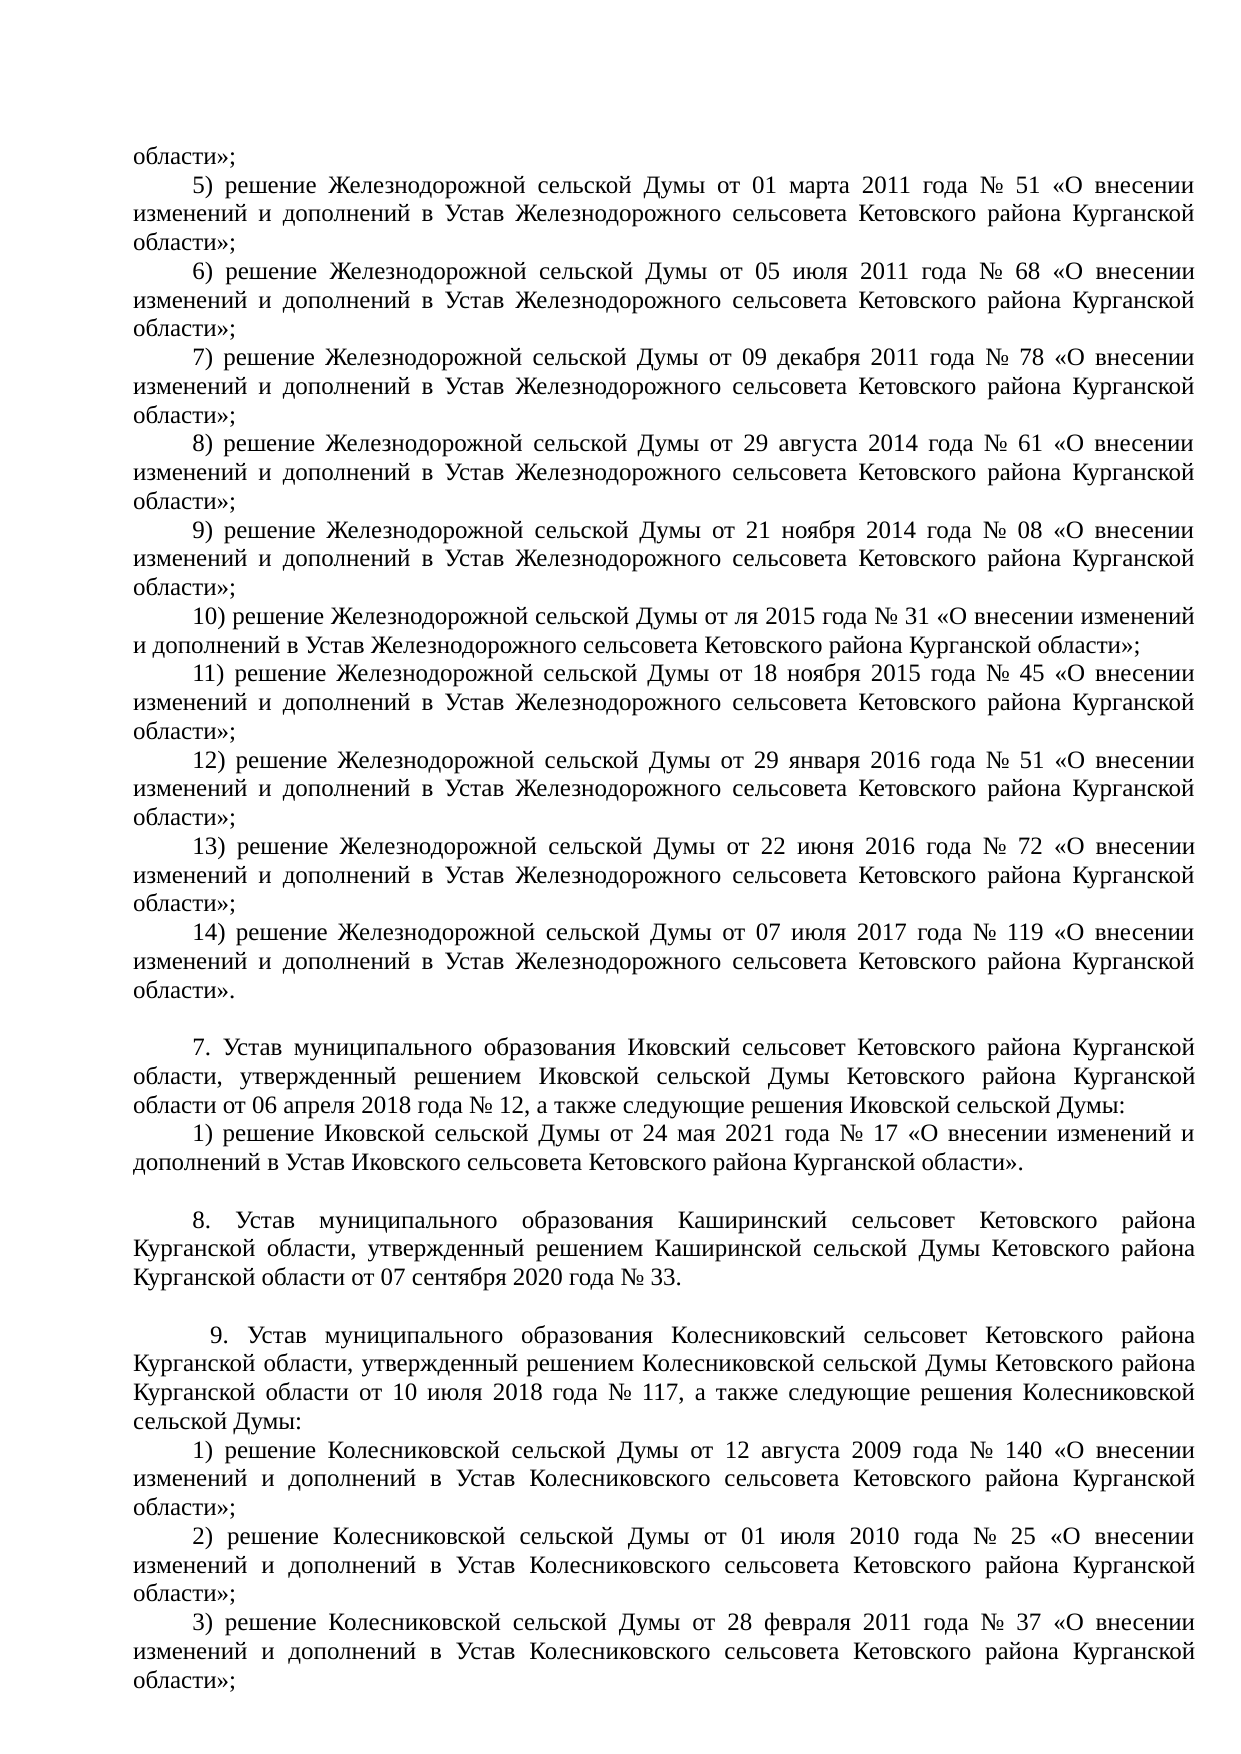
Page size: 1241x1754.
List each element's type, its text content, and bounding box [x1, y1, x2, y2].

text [133, 141, 1196, 170]
text 9) решение Железнодорожной сельской Думы от 21 ноября 2014 года № 08 «О внесении изменений и дополнений в Устав Железнодорожного сельсовета Кетовского района Курганской области»; [133, 515, 1196, 601]
text 1) решение Иковской сельской Думы от 24 мая 2021 года № 17 «О внесении изменений и дополнений в Устав Иковского сельсовета Кетовского района Курганской области». [133, 1118, 1196, 1176]
text 12) решение Железнодорожной сельской Думы от 29 января 2016 года № 51 «О внесении изменений и дополнений в Устав Железнодорожного сельсовета Кетовского района Курганской области»; [133, 745, 1196, 831]
text 10) решение Железнодорожной сельской Думы от ля 2015 года № 31 «О внесении изменений и дополнений в Устав Железнодорожного сельсовета Кетовского района Курганской области»; [133, 601, 1196, 658]
text 2) решение Колесниковской сельской Думы от 01 июля 2010 года № 25 «О внесении изменений и дополнений в Устав Колесниковского сельсовета Кетовского района Курганской области»; [133, 1521, 1196, 1607]
text 1) решение Колесниковской сельской Думы от 12 августа 2009 года № 140 «О внесении изменений и дополнений в Устав Колесниковского сельсовета Кетовского района Курганской области»; [133, 1435, 1196, 1521]
text 14) решение Железнодорожной сельской Думы от 07 июля 2017 года № 119 «О внесении изменений и дополнений в Устав Железнодорожного сельсовета Кетовского района Курганской области». [133, 917, 1196, 1003]
text 8) решение Железнодорожной сельской Думы от 29 августа 2014 года № 61 «О внесении изменений и дополнений в Устав Железнодорожного сельсовета Кетовского района Курганской области»; [133, 428, 1196, 515]
text 7. Устав муниципального образования Иковский сельсовет Кетовского района Курганской области, утвержденный решением Иковской сельской Думы Кетовского района Курганской области от 06 апреля 2018 года № 12, а также следующие решения Иковской сельской Думы: [133, 1032, 1196, 1118]
text 6) решение Железнодорожной сельской Думы от 05 июля 2011 года № 68 «О внесении изменений и дополнений в Устав Железнодорожного сельсовета Кетовского района Курганской области»; [133, 256, 1196, 342]
text 13) решение Железнодорожной сельской Думы от 22 июня 2016 года № 72 «О внесении изменений и дополнений в Устав Железнодорожного сельсовета Кетовского района Курганской области»; [133, 831, 1196, 917]
text 3) решение Колесниковской сельской Думы от 28 февраля 2011 года № 37 «О внесении изменений и дополнений в Устав Колесниковского сельсовета Кетовского района Курганской области»; [133, 1607, 1196, 1693]
text 9. Устав муниципального образования Колесниковский сельсовет Кетовского района Курганской области, утвержденный решением Колесниковской сельской Думы Кетовского района Курганской области от 10 июля 2018 года № 117, а также следующие решения Колесниковской сельской Думы: [133, 1320, 1196, 1435]
text 11) решение Железнодорожной сельской Думы от 18 ноября 2015 года № 45 «О внесении изменений и дополнений в Устав Железнодорожного сельсовета Кетовского района Курганской области»; [133, 658, 1196, 745]
text 8. Устав муниципального образования Каширинский сельсовет Кетовского района Курганской области, утвержденный решением Каширинской сельской Думы Кетовского района Курганской области от 07 сентября 2020 года № 33. [133, 1205, 1196, 1291]
text 7) решение Железнодорожной сельской Думы от 09 декабря 2011 года № 78 «О внесении изменений и дополнений в Устав Железнодорожного сельсовета Кетовского района Курганской области»; [133, 342, 1196, 428]
text 5) решение Железнодорожной сельской Думы от 01 марта 2011 года № 51 «О внесении изменений и дополнений в Устав Железнодорожного сельсовета Кетовского района Курганской области»; [133, 170, 1196, 256]
